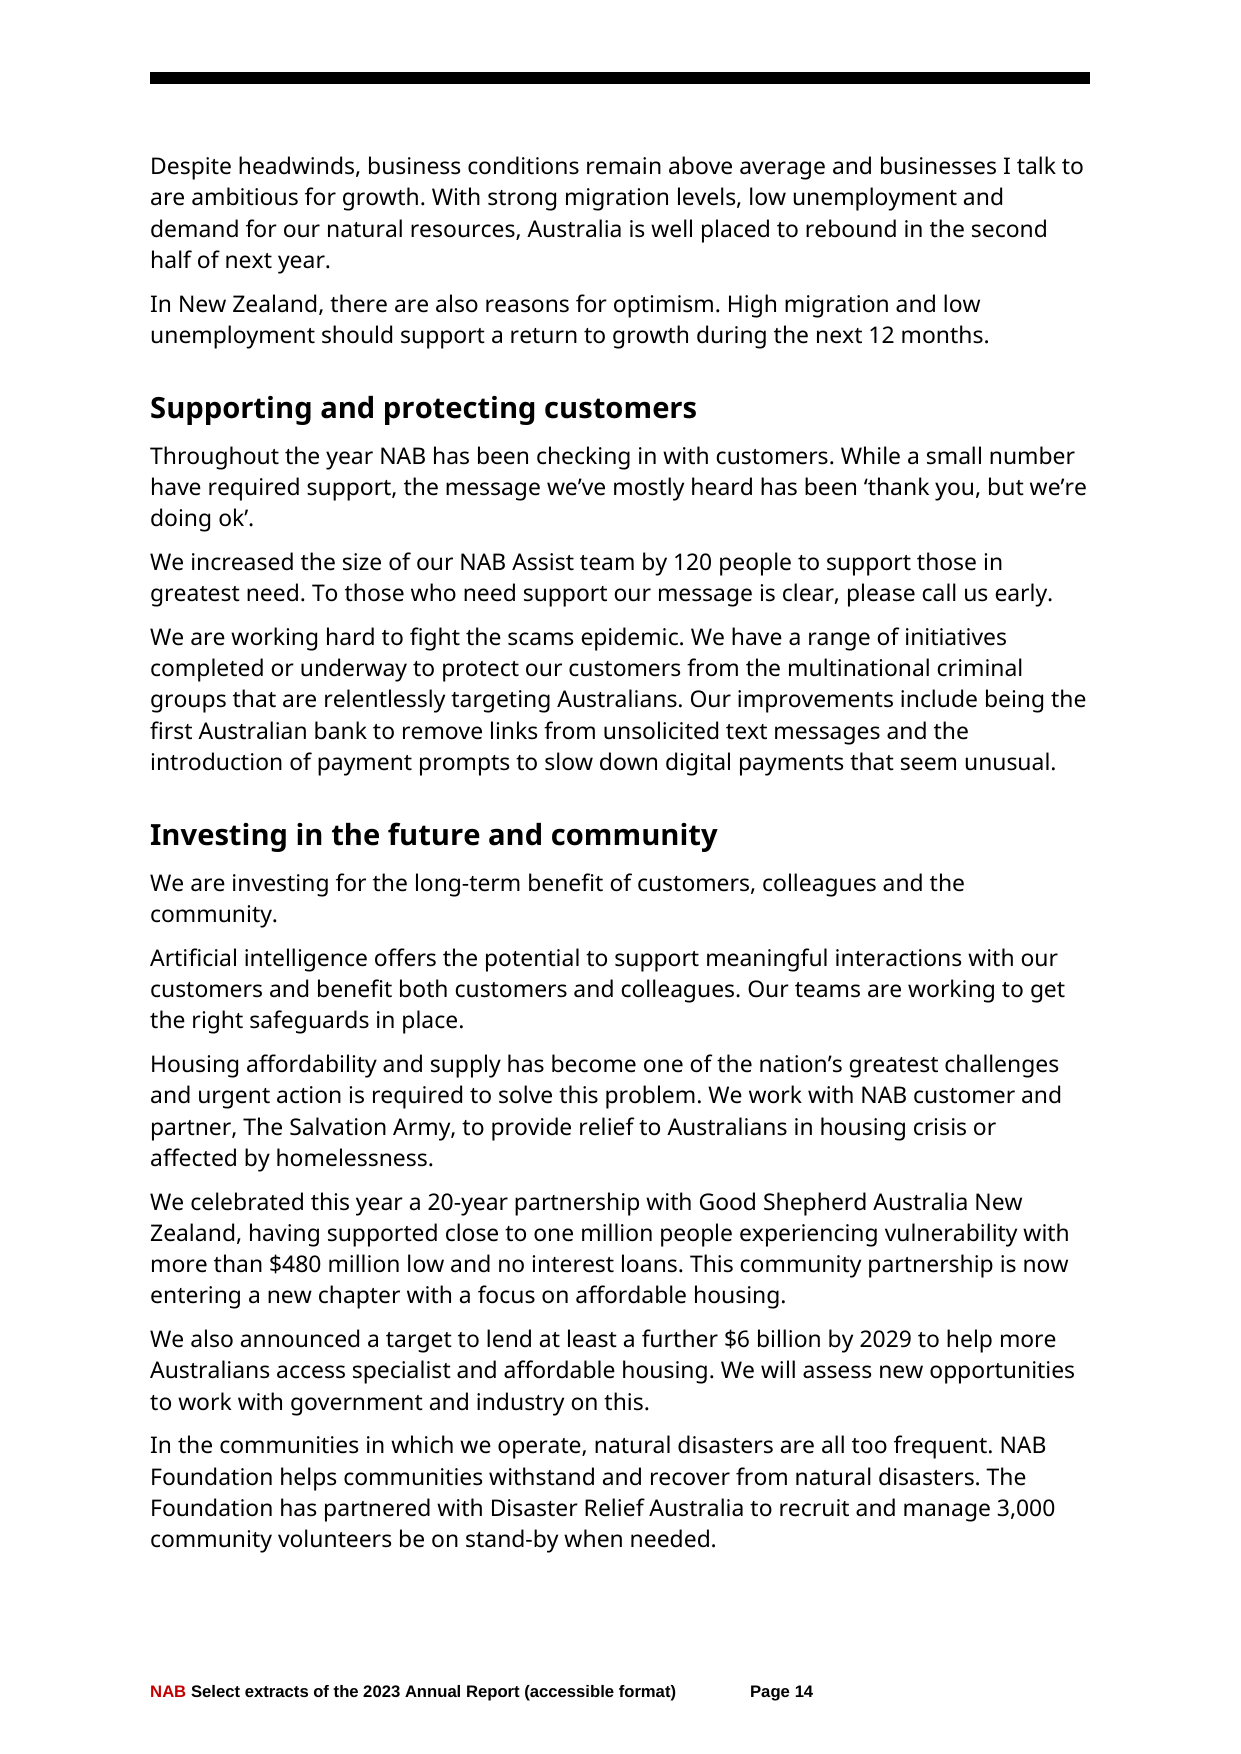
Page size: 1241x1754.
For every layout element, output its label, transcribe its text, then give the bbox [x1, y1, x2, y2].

text Despite headwinds, business conditions remain above average and businesses I talk to are ambitious for growth. With strong migration levels, low unemployment and demand for our natural resources, Australia is well placed to rebound in the second half of next year. [150, 150, 1090, 275]
text We are working hard to fight the scams epidemic. We have a range of initiatives completed or underway to protect our customers from the multinational criminal groups that are relentlessly targeting Australians. Our improvements include being the first Australian bank to remove links from unsolicited text messages and the introduction of payment prompts to slow down digital payments that seem unusual. [150, 621, 1090, 777]
text We are investing for the long-term benefit of customers, colleagues and the community. [150, 867, 1090, 929]
text Throughout the year NAB has been checking in with customers. While a small number have required support, the message we’ve mostly heard has been ‘thank you, but we’re doing ok’. [150, 440, 1090, 533]
text Artificial intelligence offers the potential to support meaningful interactions with our customers and benefit both customers and colleagues. Our teams are working to get the right safeguards in place. [150, 942, 1090, 1036]
text Housing affordability and supply has become one of the nation’s greatest challenges and urgent action is required to solve this problem. We work with NAB customer and partner, The Salvation Army, to provide relief to Australians in housing crisis or affected by homelessness. [150, 1048, 1090, 1173]
text We increased the size of our NAB Assist team by 120 people to support those in greatest need. To those who need support our message is clear, please call us early. [150, 546, 1090, 608]
text In New Zealand, there are also reasons for optimism. High migration and low unemployment should support a return to growth during the next 12 months. [150, 287, 1090, 350]
text In the communities in which we operate, natural disasters are all too frequent. NAB Foundation helps communities withstand and recover from natural disasters. The Foundation has partnered with Disaster Relief Australia to recruit and manage 3,000 community volunteers be on stand-by when needed. [150, 1429, 1090, 1554]
subtitle Investing in the future and community [150, 815, 1090, 854]
text We celebrated this year a 20-year partnership with Good Shepherd Australia New Zealand, having supported close to one million people experiencing vulnerability with more than $480 million low and no interest loans. This community partnership is now entering a new chapter with a focus on affordable housing. [150, 1186, 1090, 1311]
text We also announced a target to lend at least a further $6 billion by 2029 to help more Australians access specialist and affordable housing. We will assess new opportunities to work with government and industry on this. [150, 1323, 1090, 1417]
subtitle Supporting and protecting customers [150, 387, 1090, 427]
